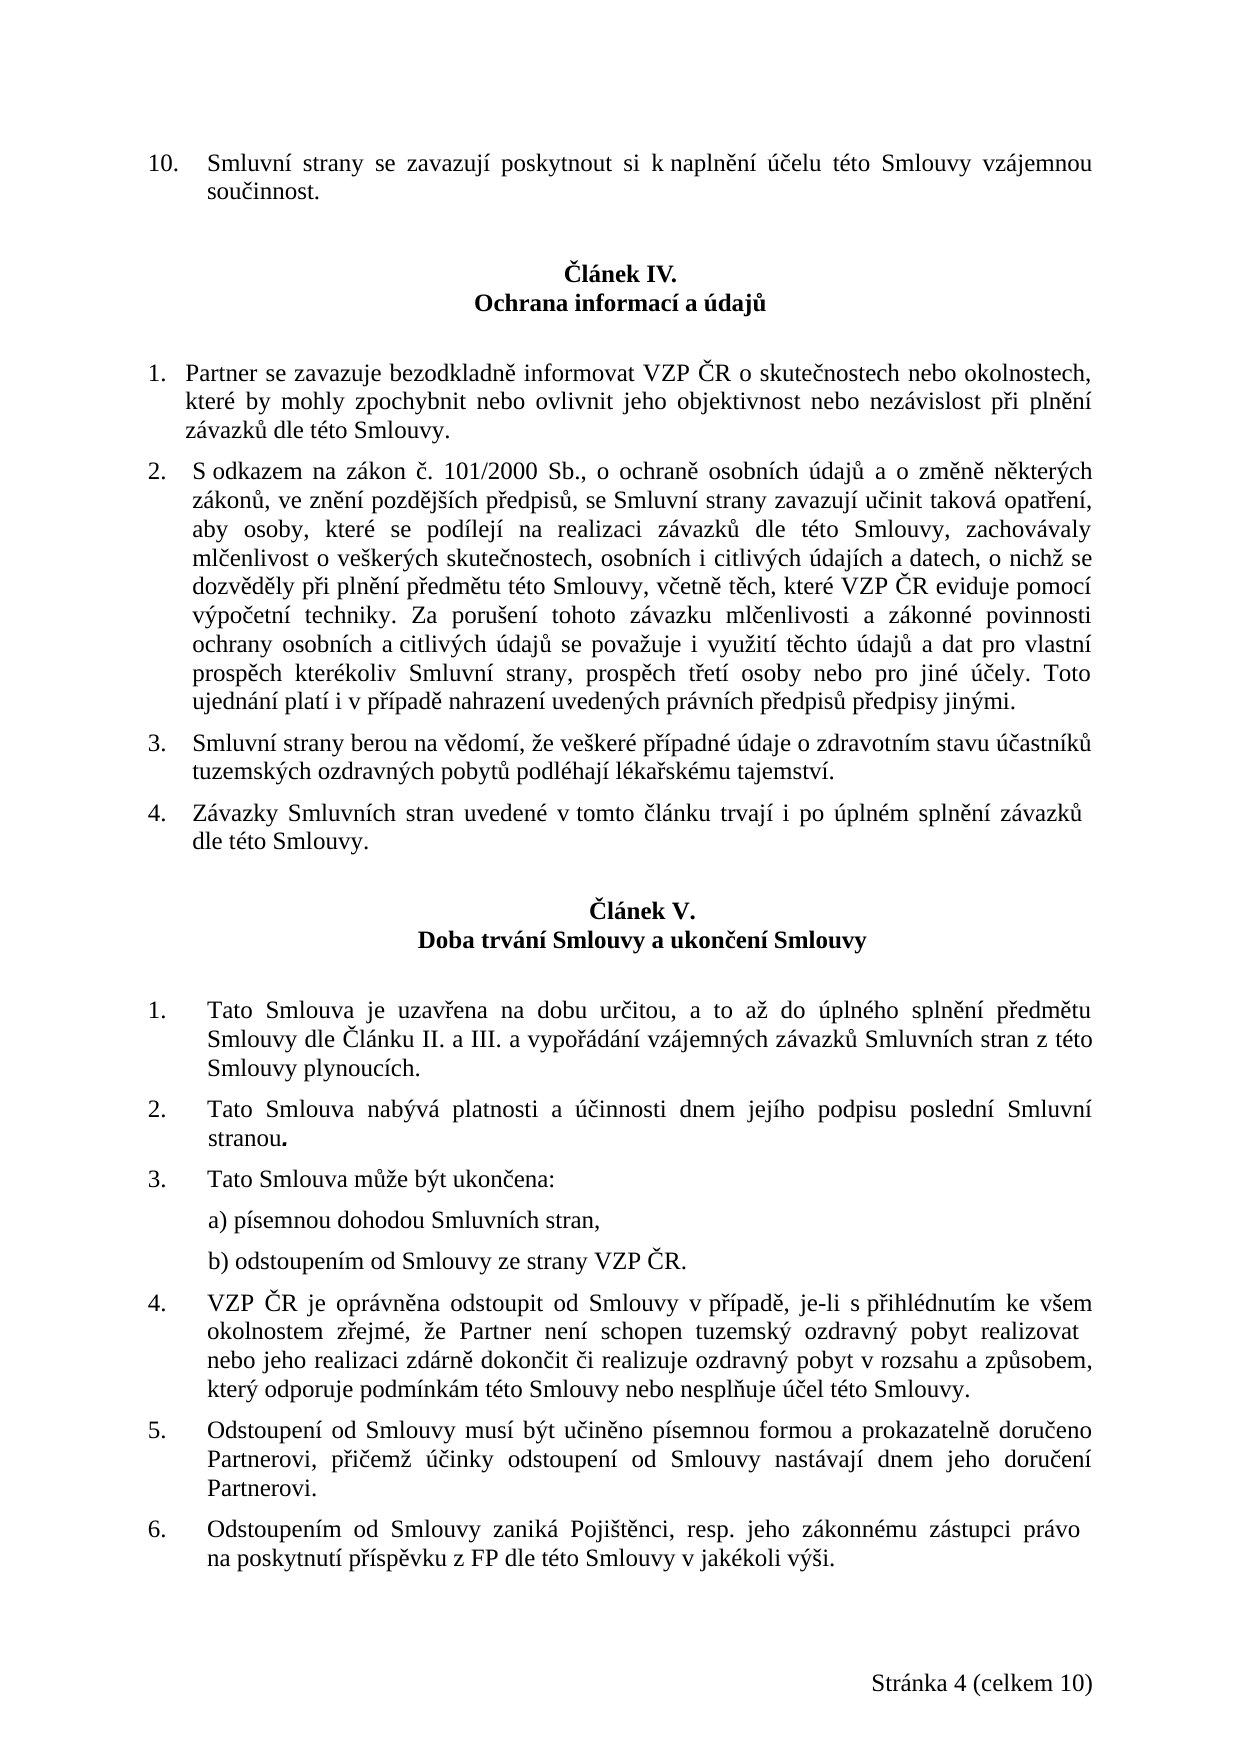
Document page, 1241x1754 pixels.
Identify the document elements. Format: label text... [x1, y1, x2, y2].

list Tato Smlouva může být ukončena: [148, 1164, 1093, 1193]
list Tato Smlouva nabývá platnosti a účinnosti dnem jejího podpisu poslední Smluvní stranou. [148, 1094, 1093, 1151]
text 6. Odstoupením od Smlouvy zaniká Pojištěnci, resp. jeho zákonnému zástupci právo na poskytnutí příspěvku z FP dle této Smlouvy v jakékoli výši. [148, 1514, 1093, 1571]
list S odkazem na zákon č. 101/2000 Sb., o ochraně osobních údajů a o změně některých zákonů, ve znění pozdějších předpisů, se Smluvní strany zavazují učinit taková opatření, aby osoby, které se podílejí na realizaci závazků dle této Smlouvy, zachovávaly mlčenlivost o veškerých skutečnostech, osobních i citlivých údajích a datech, o nichž se dozvěděly při plnění předmětu této Smlouvy, včetně těch, které VZP ČR eviduje pomocí výpočetní techniky. Za porušení tohoto závazku mlčenlivosti a zákonné povinnosti ochrany osobních a citlivých údajů se považuje i využití těchto údajů a dat pro vlastní prospěch kterékoliv Smluvní strany, prospěch třetí osoby nebo pro jiné účely. Toto ujednání platí i v případě nahrazení uvedených právních předpisů předpisy jinými. [148, 456, 1093, 715]
text 5. Odstoupení od Smlouvy musí být učiněno písemnou formou a prokazatelně doručeno Partnerovi, přičemž účinky odstoupení od Smlouvy nastávají dnem jeho doručení Partnerovi. [148, 1415, 1093, 1501]
list Závazky Smluvních stran uvedené v tomto článku trvají i po úplném splnění závazků dle této Smlouvy. [148, 798, 1093, 855]
text 4. VZP ČR je oprávněna odstoupit od Smlouvy v případě, je-li s přihlédnutím ke všem okolnostem zřejmé, že Partner není schopen tuzemský ozdravný pobyt realizovat nebo jeho realizaci zdárně dokončit či realizuje ozdravný pobyt v rozsahu a způsobem, který odporuje podmínkám této Smlouvy nebo nesplňuje účel této Smlouvy. [148, 1288, 1093, 1403]
text Doba trvání Smlouvy a ukončení Smlouvy [192, 925, 1093, 954]
text a) písemnou dohodou Smluvních stran, [208, 1205, 1093, 1234]
text 10. Smluvní strany se zavazují poskytnout si k naplnění účelu této Smlouvy vzájemnou součinnost. [148, 148, 1093, 205]
list Partner se zavazuje bezodkladně informovat VZP ČR o skutečnostech nebo okolnostech, které by mohly zpochybnit nebo ovlivnit jeho objektivnost nebo nezávislost při plnění závazků dle této Smlouvy. [148, 358, 1093, 444]
text Článek IV. [148, 259, 1093, 288]
text Ochrana informací a údajů [148, 288, 1093, 316]
list Smluvní strany berou na vědomí, že veškeré případné údaje o zdravotním stavu účastníků tuzemských ozdravných pobytů podléhají lékařskému tajemství. [148, 728, 1093, 785]
text Článek V. [192, 896, 1093, 925]
list Tato Smlouva je uzavřena na dobu určitou, a to až do úplného splnění předmětu Smlouvy dle Článku II. a III. a vypořádání vzájemných závazků Smluvních stran z této Smlouvy plynoucích. [148, 995, 1093, 1081]
text b) odstoupením od Smlouvy ze strany VZP ČR. [208, 1246, 1093, 1275]
